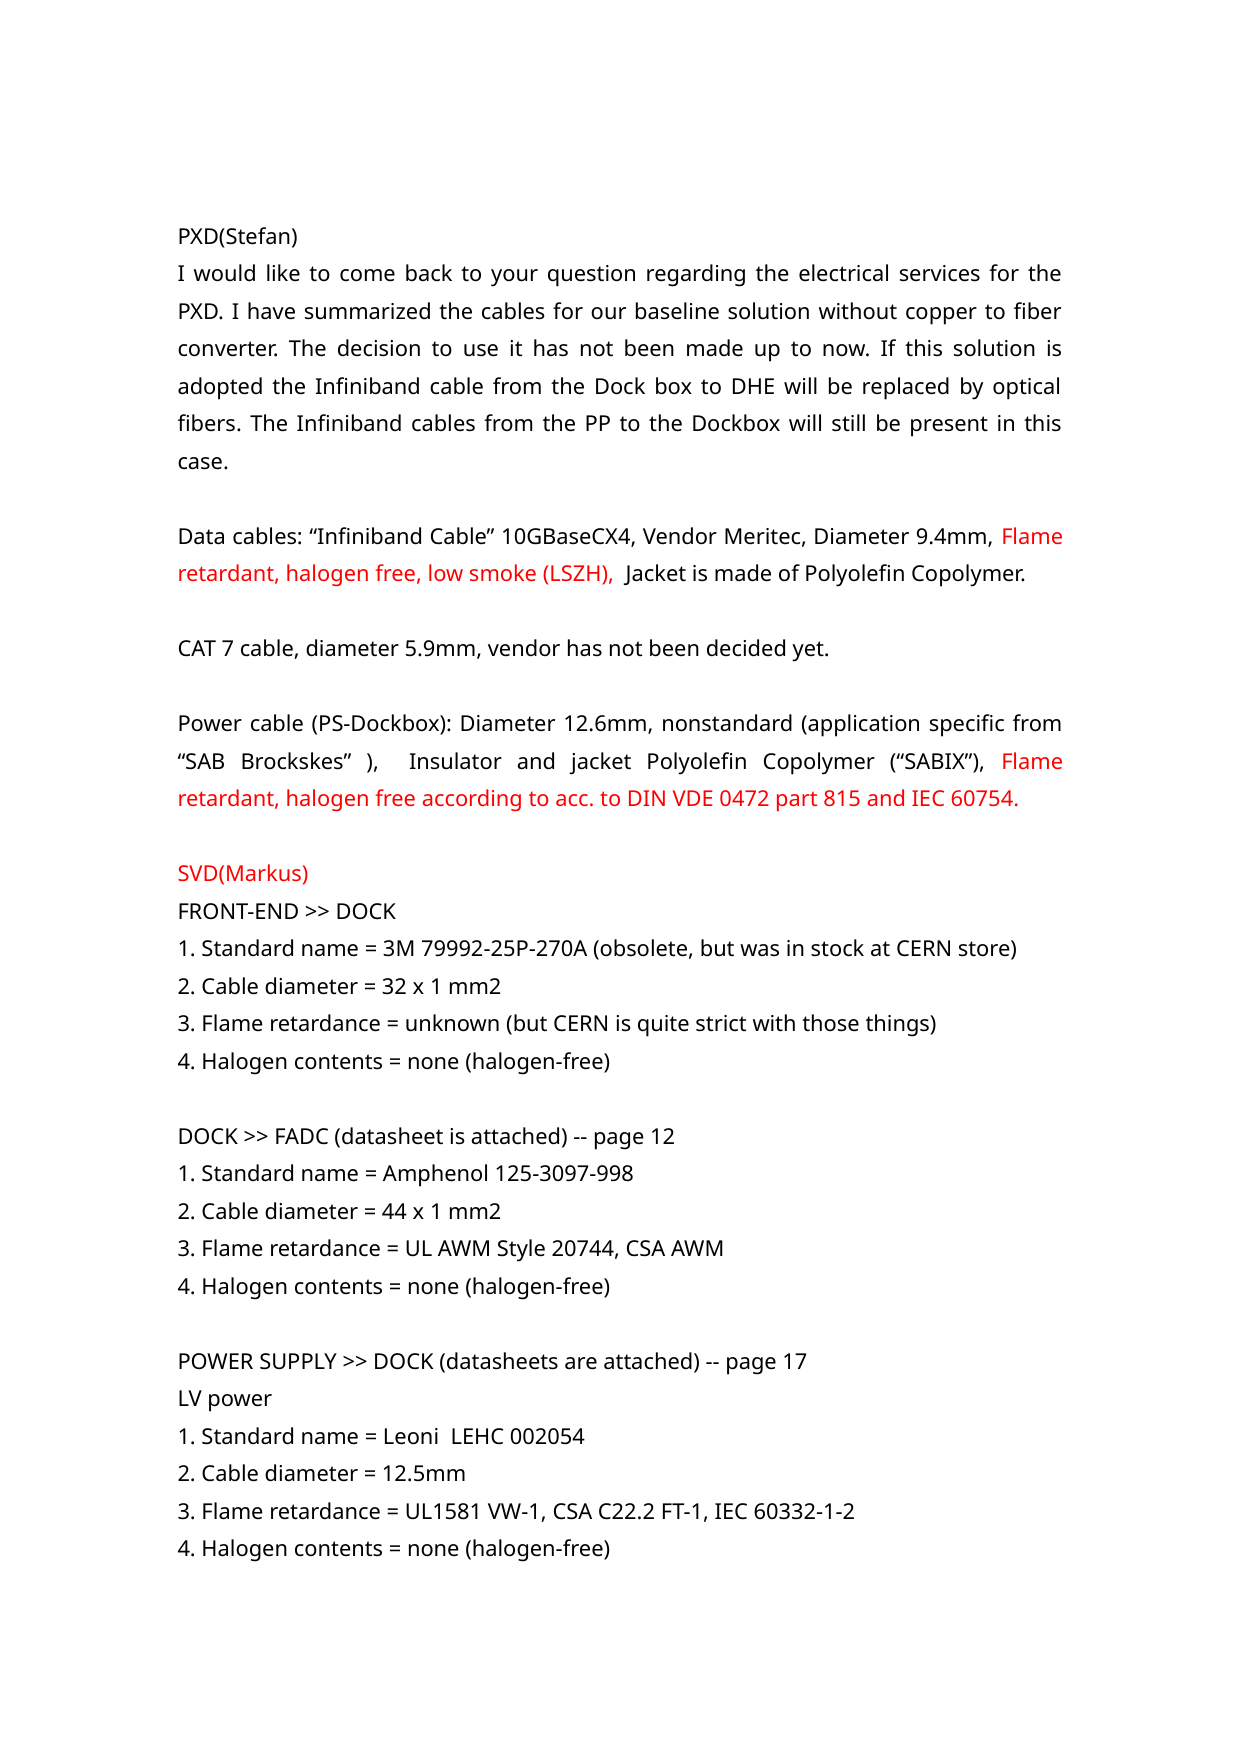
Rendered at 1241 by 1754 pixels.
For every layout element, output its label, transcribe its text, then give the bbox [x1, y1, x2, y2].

text 3. Flame retardance = UL1581 VW-1, CSA C22.2 FT-1, IEC 60332-1-2 [177, 1492, 1063, 1529]
text 2. Cable diameter = 32 x 1 mm2 [177, 967, 1063, 1004]
text POWER SUPPLY >> DOCK (datasheets are attached) -- page 17 [177, 1342, 1063, 1379]
text 1. Standard name = Leoni LEHC 002054 [177, 1417, 1063, 1454]
text LV power [177, 1379, 1063, 1417]
text 4. Halogen contents = none (halogen-free) [177, 1042, 1063, 1079]
text 3. Flame retardance = unknown (but CERN is quite strict with those things) [177, 1004, 1063, 1042]
text I would like to come back to your question regarding the electrical services for the PXD. I have summarized the cables for our baseline solution without copper to fiber converter. The decision to use it has not been made up to now. If this solution is adopted the Infiniband cable from the Dock box to DHE will be replaced by optical fibers. The Infiniband cables from the PP to the Dockbox will still be present in this case. [177, 254, 1063, 479]
text 4. Halogen contents = none (halogen-free) [177, 1267, 1063, 1304]
text 2. Cable diameter = 44 x 1 mm2 [177, 1192, 1063, 1229]
text PXD(Stefan) [177, 217, 1063, 254]
text Data cables: “Infiniband Cable” 10GBaseCX4, Vendor Meritec, Diameter 9.4mm, Flame retardant, halogen free, low smoke (LSZH), Jacket is made of Polyolefin Copolymer. [177, 517, 1063, 592]
text 1. Standard name = Amphenol 125-3097-998 [177, 1154, 1063, 1192]
text CAT 7 cable, diameter 5.9mm, vendor has not been decided yet. [177, 629, 1063, 667]
text 3. Flame retardance = UL AWM Style 20744, CSA AWM [177, 1229, 1063, 1267]
text Power cable (PS-Dockbox): Diameter 12.6mm, nonstandard (application specific from “SAB Brockskes” ), Insulator and jacket Polyolefin Copolymer (“SABIX”), Flame retardant, halogen free according to acc. to DIN VDE 0472 part 815 and IEC 60754. [177, 704, 1063, 817]
text FRONT-END >> DOCK [177, 892, 1063, 929]
text 1. Standard name = 3M 79992-25P-270A (obsolete, but was in stock at CERN store) [177, 929, 1063, 967]
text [177, 1529, 1063, 1567]
text DOCK >> FADC (datasheet is attached) -- page 12 [177, 1117, 1063, 1154]
text SVD(Markus) [177, 854, 1063, 892]
text 2. Cable diameter = 12.5mm [177, 1454, 1063, 1492]
